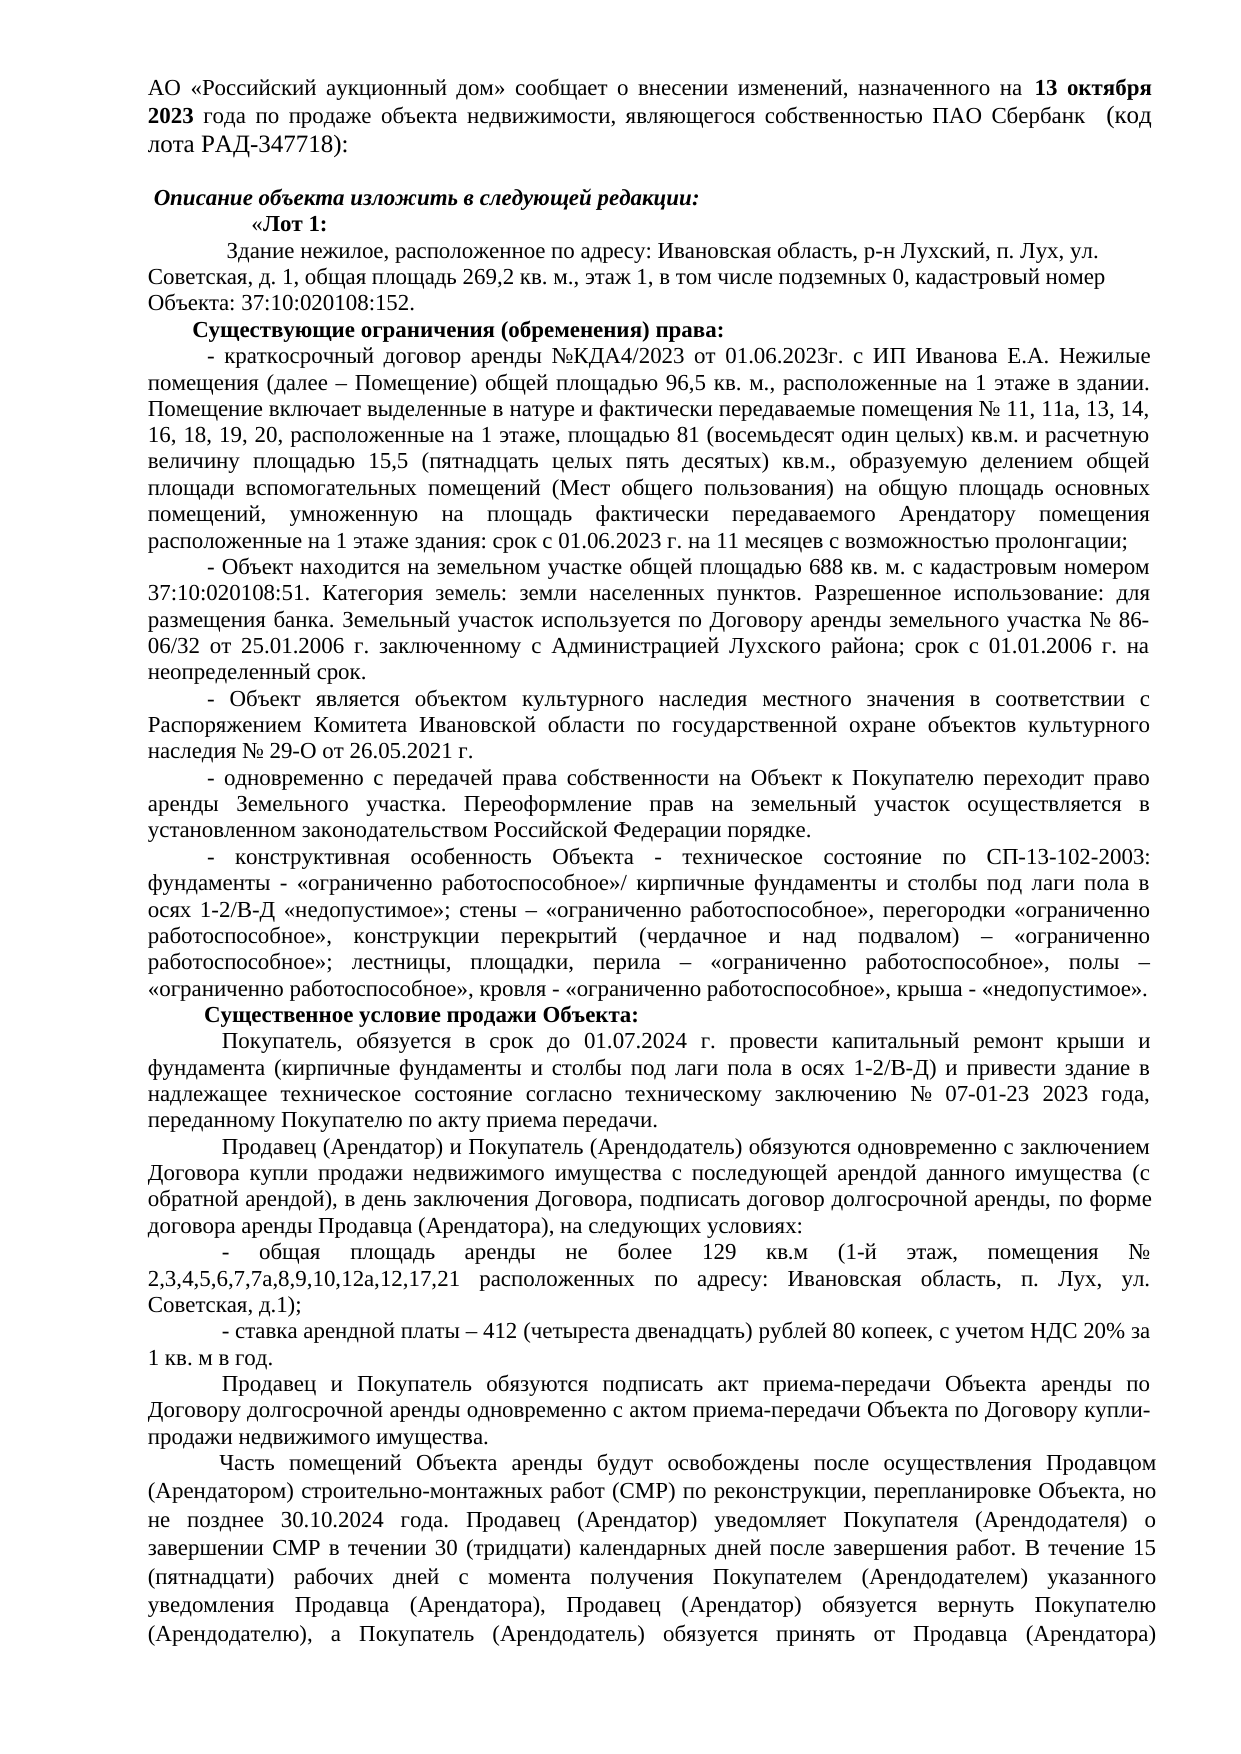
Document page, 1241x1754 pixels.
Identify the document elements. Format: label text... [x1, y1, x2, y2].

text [148, 1449, 1158, 1646]
text Существенное условие продажи Объекта: [148, 1001, 1152, 1027]
text АО «Российский аукционный дом» сообщает о внесении изменений, назначенного на 13 октября 2023 года по продаже объекта недвижимости, являющегося собственностью ПАО Сбербанк (код лота РАД-347718): [148, 74, 1152, 158]
text - конструктивная особенность Объекта - техническое состояние по СП-13-102-2003: фундаменты - «ограниченно работоспособное»/ кирпичные фундаменты и столбы под лаги пола в осях 1-2/В-Д «недопустимое»; стены – «ограниченно работоспособное», перегородки «ограниченно работоспособное», конструкции перекрытий (чердачное и над подвалом) – «ограниченно работоспособное»; лестницы, площадки, перила – «ограниченно работоспособное», полы – «ограниченно работоспособное», кровля - «ограниченно работоспособное», крыша - «недопустимое». [148, 843, 1152, 1001]
text - Объект находится на земельном участке общей площадью 688 кв. м. с кадастровым номером 37:10:020108:51. Категория земель: земли населенных пунктов. Разрешенное использование: для размещения банка. Земельный участок используется по Договору аренды земельного участка № 86-06/32 от 25.01.2006 г. заключенному с Администрацией Лухского района; срок с 01.01.2006 г. на неопределенный срок. [148, 553, 1152, 685]
text «Лот 1: [148, 210, 1152, 237]
text - краткосрочный договор аренды №КДА4/2023 от 01.06.2023г. с ИП Иванова Е.А. Нежилые помещения (далее – Помещение) общей площадью 96,5 кв. м., расположенные на 1 этаже в здании. Помещение включает выделенные в натуре и фактически передаваемые помещения № 11, 11а, 13, 14, 16, 18, 19, 20, расположенные на 1 этаже, площадью 81 (восемьдесят один целых) кв.м. и расчетную величину площадью 15,5 (пятнадцать целых пять десятых) кв.м., образуемую делением общей площади вспомогательных помещений (Мест общего пользования) на общую площадь основных помещений, умноженную на площадь фактически передаваемого Арендатору помещения расположенные на 1 этаже здания: срок с 01.06.2023 г. на 11 месяцев с возможностью пролонгации; [148, 342, 1152, 553]
text Продавец (Арендатор) и Покупатель (Арендодатель) обязуются одновременно с заключением Договора купли продажи недвижимого имущества с последующей арендой данного имущества (с обратной арендой), в день заключения Договора, подписать договор долгосрочной аренды, по форме договора аренды Продавца (Арендатора), на следующих условиях: [148, 1133, 1152, 1238]
list Здание нежилое, расположенное по адресу: Ивановская область, р-н Лухский, п. Лух, ул. Советская, д. 1, общая площадь 269,2 кв. м., этаж 1, в том числе подземных 0, кадастровый номер Объекта: 37:10:020108:152. [148, 237, 1152, 316]
text - общая площадь аренды не более 129 кв.м (1-й этаж, помещения № 2,3,4,5,6,7,7а,8,9,10,12а,12,17,21 расположенных по адресу: Ивановская область, п. Лух, ул. Советская, д.1); [148, 1238, 1152, 1317]
text - ставка арендной платы – 412 (четыреста двенадцать) рублей 80 копеек, с учетом НДС 20% за 1 кв. м в год. [148, 1317, 1152, 1370]
text Продавец и Покупатель обязуются подписать акт приема-передачи Объекта аренды по Договору долгосрочной аренды одновременно с актом приема-передачи Объекта по Договору купли-продажи недвижимого имущества. [148, 1370, 1152, 1449]
text Покупатель, обязуется в срок до 01.07.2024 г. провести капитальный ремонт крыши и фундамента (кирпичные фундаменты и столбы под лаги пола в осях 1-2/В-Д) и привести здание в надлежащее техническое состояние согласно техническому заключению № 07-01-23 2023 года, переданному Покупателю по акту приема передачи. [148, 1027, 1152, 1133]
text Описание объекта изложить в следующей редакции: [148, 184, 1152, 210]
text - одновременно с передачей права собственности на Объект к Покупателю переходит право аренды Земельного участка. Переоформление прав на земельный участок осуществляется в установленном законодательством Российской Федерации порядке. [148, 764, 1152, 843]
text Существующие ограничения (обременения) права: [148, 316, 1152, 342]
text - Объект является объектом культурного наследия местного значения в соответствии с Распоряжением Комитета Ивановской области по государственной охране объектов культурного наследия № 29-О от 26.05.2021 г. [148, 685, 1152, 764]
